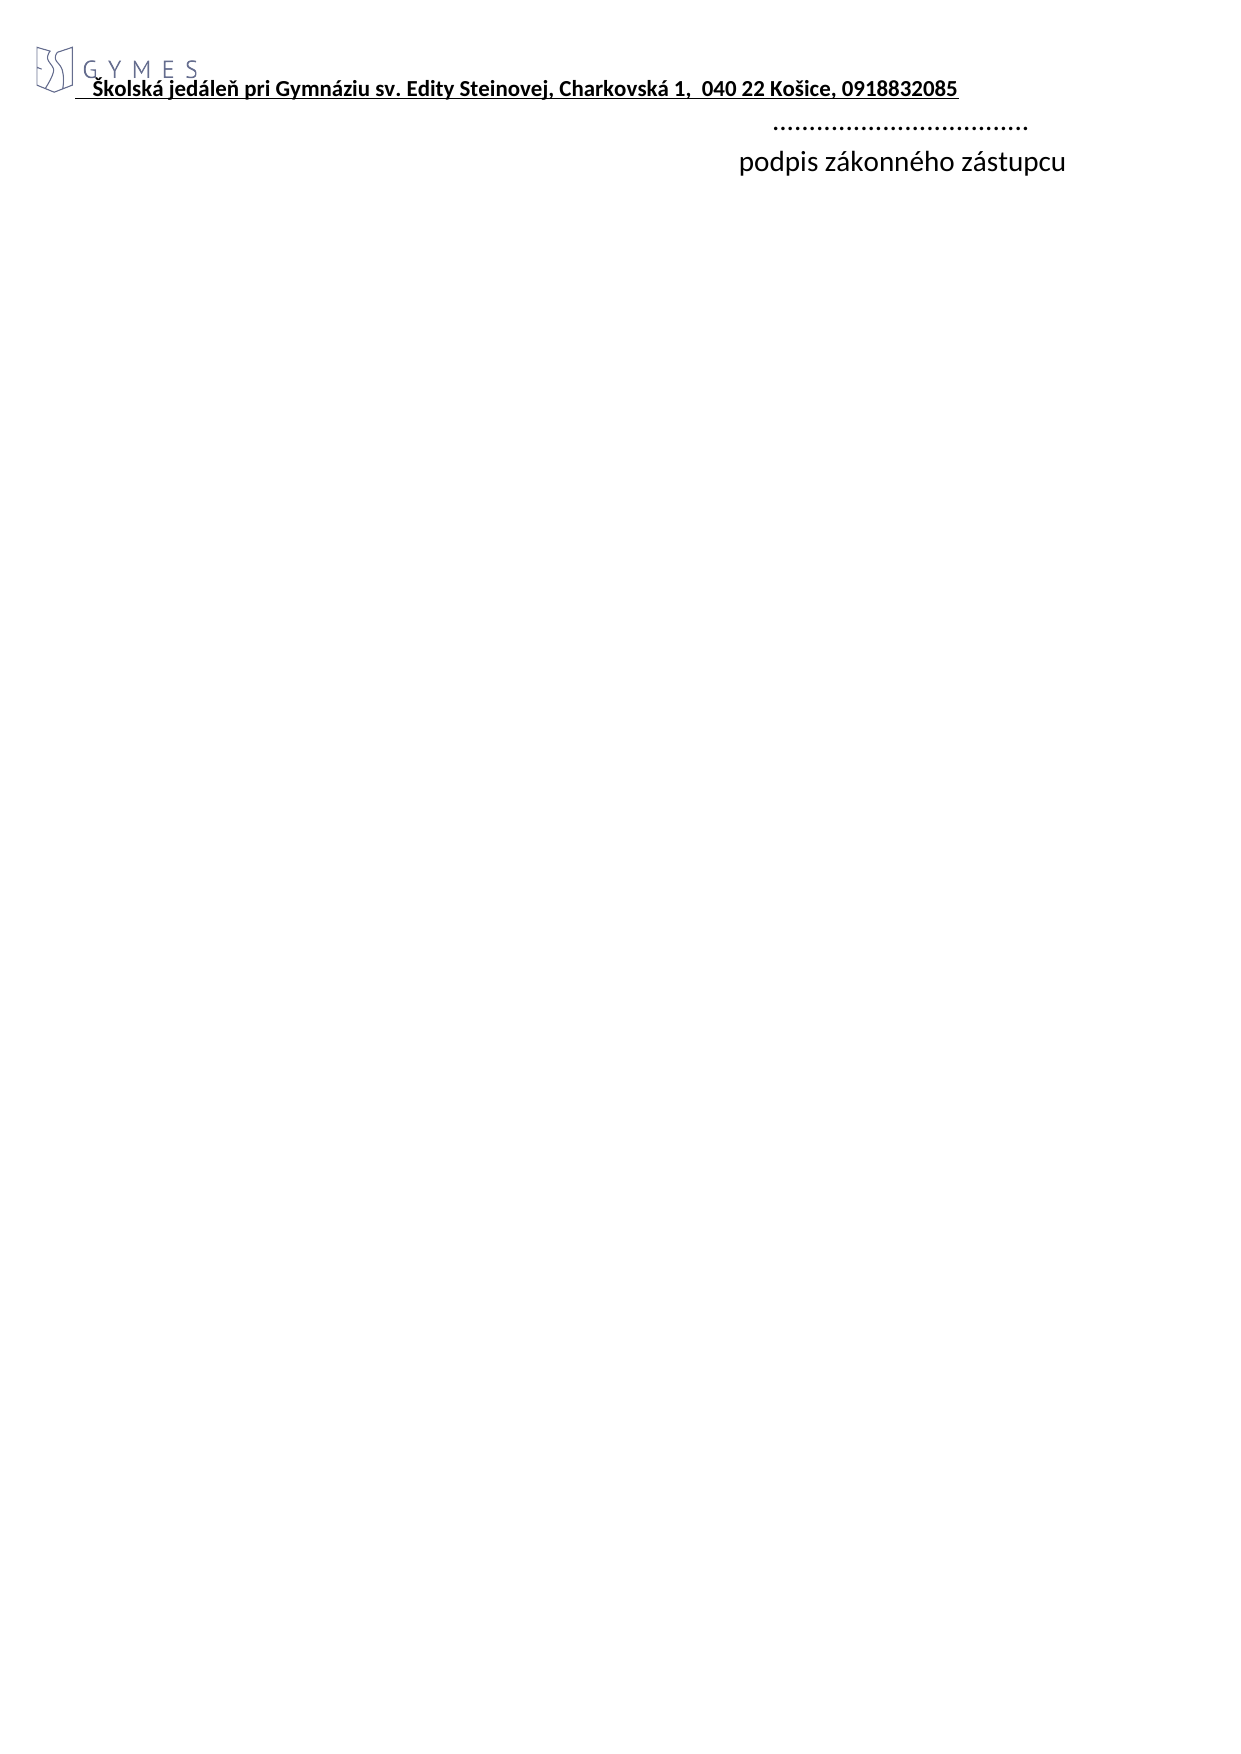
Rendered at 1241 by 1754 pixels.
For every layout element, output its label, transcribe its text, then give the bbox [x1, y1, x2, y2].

picture [36, 46, 197, 93]
text ................................... podpis zákonného zástupcu [75, 102, 1169, 178]
